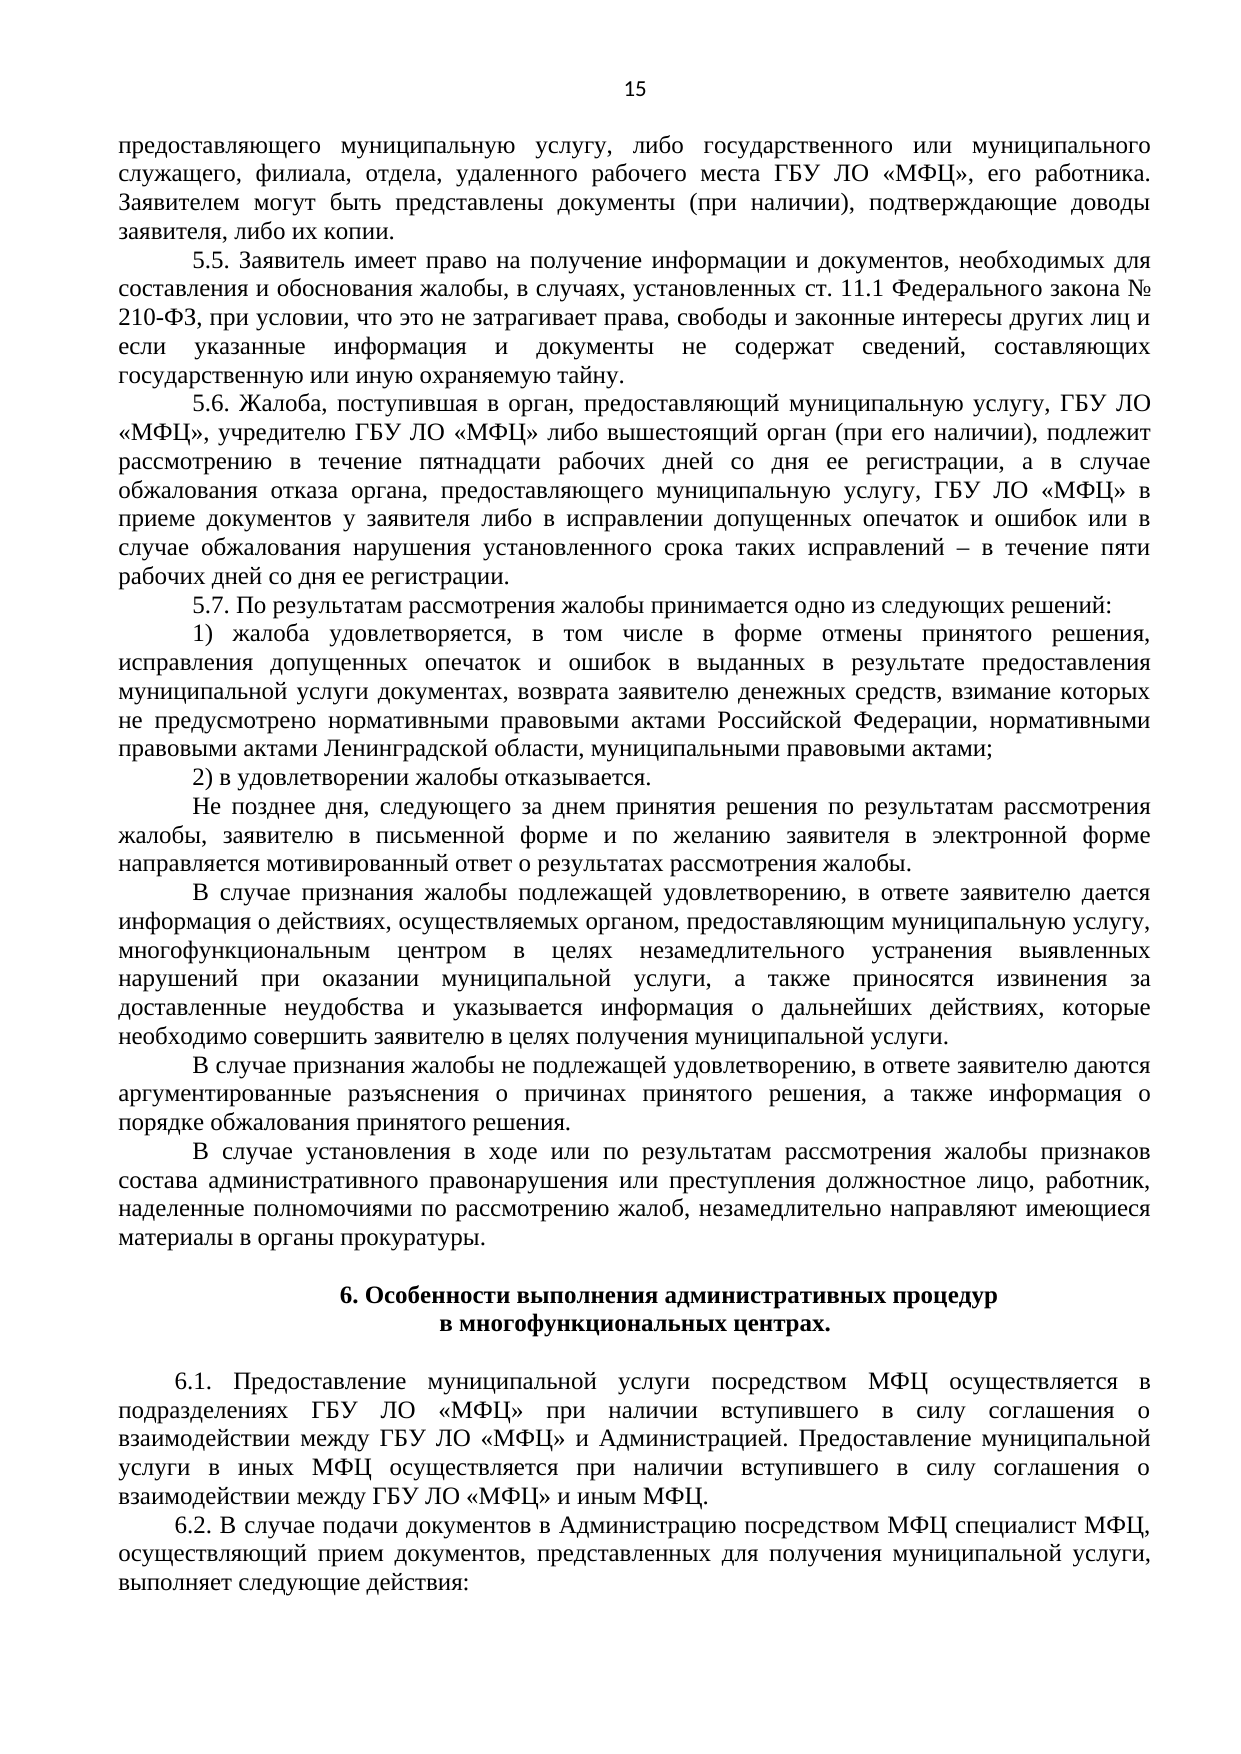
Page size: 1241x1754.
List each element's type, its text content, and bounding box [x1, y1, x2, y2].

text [118, 130, 1152, 245]
text Не позднее дня, следующего за днем принятия решения по результатам рассмотрения жалобы, заявителю в письменной форме и по желанию заявителя в электронной форме направляется мотивированный ответ о результатах рассмотрения жалобы. [118, 791, 1152, 877]
text В случае признания жалобы подлежащей удовлетворению, в ответе заявителю дается информация о действиях, осуществляемых органом, предоставляющим муниципальную услугу, многофункциональным центром в целях незамедлительного устранения выявленных нарушений при оказании муниципальной услуги, а также приносятся извинения за доставленные неудобства и указывается информация о дальнейших действиях, которые необходимо совершить заявителю в целях получения муниципальной услуги. [118, 877, 1152, 1050]
text 6.1. Предоставление муниципальной услуги посредством МФЦ осуществляется в подразделениях ГБУ ЛО «МФЦ» при наличии вступившего в силу соглашения о взаимодействии между ГБУ ЛО «МФЦ» и Администрацией. Предоставление муниципальной услуги в иных МФЦ осуществляется при наличии вступившего в силу соглашения о взаимодействии между ГБУ ЛО «МФЦ» и иным МФЦ. [118, 1366, 1152, 1510]
text 6. Особенности выполнения административных процедур в многофункциональных центрах. [118, 1280, 1152, 1337]
text 2) в удовлетворении жалобы отказывается. [118, 762, 1152, 791]
text 5.7. По результатам рассмотрения жалобы принимается одно из следующих решений: [118, 590, 1152, 618]
text 5.5. Заявитель имеет право на получение информации и документов, необходимых для составления и обоснования жалобы, в случаях, установленных ст. 11.1 Федерального закона № 210-ФЗ, при условии, что это не затрагивает права, свободы и законные интересы других лиц и если указанные информация и документы не содержат сведений, составляющих государственную или иную охраняемую тайну. [118, 245, 1152, 388]
text В случае признания жалобы не подлежащей удовлетворению, в ответе заявителю даются аргументированные разъяснения о причинах принятого решения, а также информация о порядке обжалования принятого решения. [118, 1050, 1152, 1136]
text 1) жалоба удовлетворяется, в том числе в форме отмены принятого решения, исправления допущенных опечаток и ошибок в выданных в результате предоставления муниципальной услуги документах, возврата заявителю денежных средств, взимание которых не предусмотрено нормативными правовыми актами Российской Федерации, нормативными правовыми актами Ленинградской области, муниципальными правовыми актами; [118, 618, 1152, 762]
text 6.2. В случае подачи документов в Администрацию посредством МФЦ специалист МФЦ, осуществляющий прием документов, представленных для получения муниципальной услуги, выполняет следующие действия: [118, 1510, 1152, 1596]
text 5.6. Жалоба, поступившая в орган, предоставляющий муниципальную услугу, ГБУ ЛО «МФЦ», учредителю ГБУ ЛО «МФЦ» либо вышестоящий орган (при его наличии), подлежит рассмотрению в течение пятнадцати рабочих дней со дня ее регистрации, а в случае обжалования отказа органа, предоставляющего муниципальную услугу, ГБУ ЛО «МФЦ» в приеме документов у заявителя либо в исправлении допущенных опечаток и ошибок или в случае обжалования нарушения установленного срока таких исправлений – в течение пяти рабочих дней со дня ее регистрации. [118, 388, 1152, 590]
text В случае установления в ходе или по результатам рассмотрения жалобы признаков состава административного правонарушения или преступления должностное лицо, работник, наделенные полномочиями по рассмотрению жалоб, незамедлительно направляют имеющиеся материалы в органы прокуратуры. [118, 1136, 1152, 1251]
